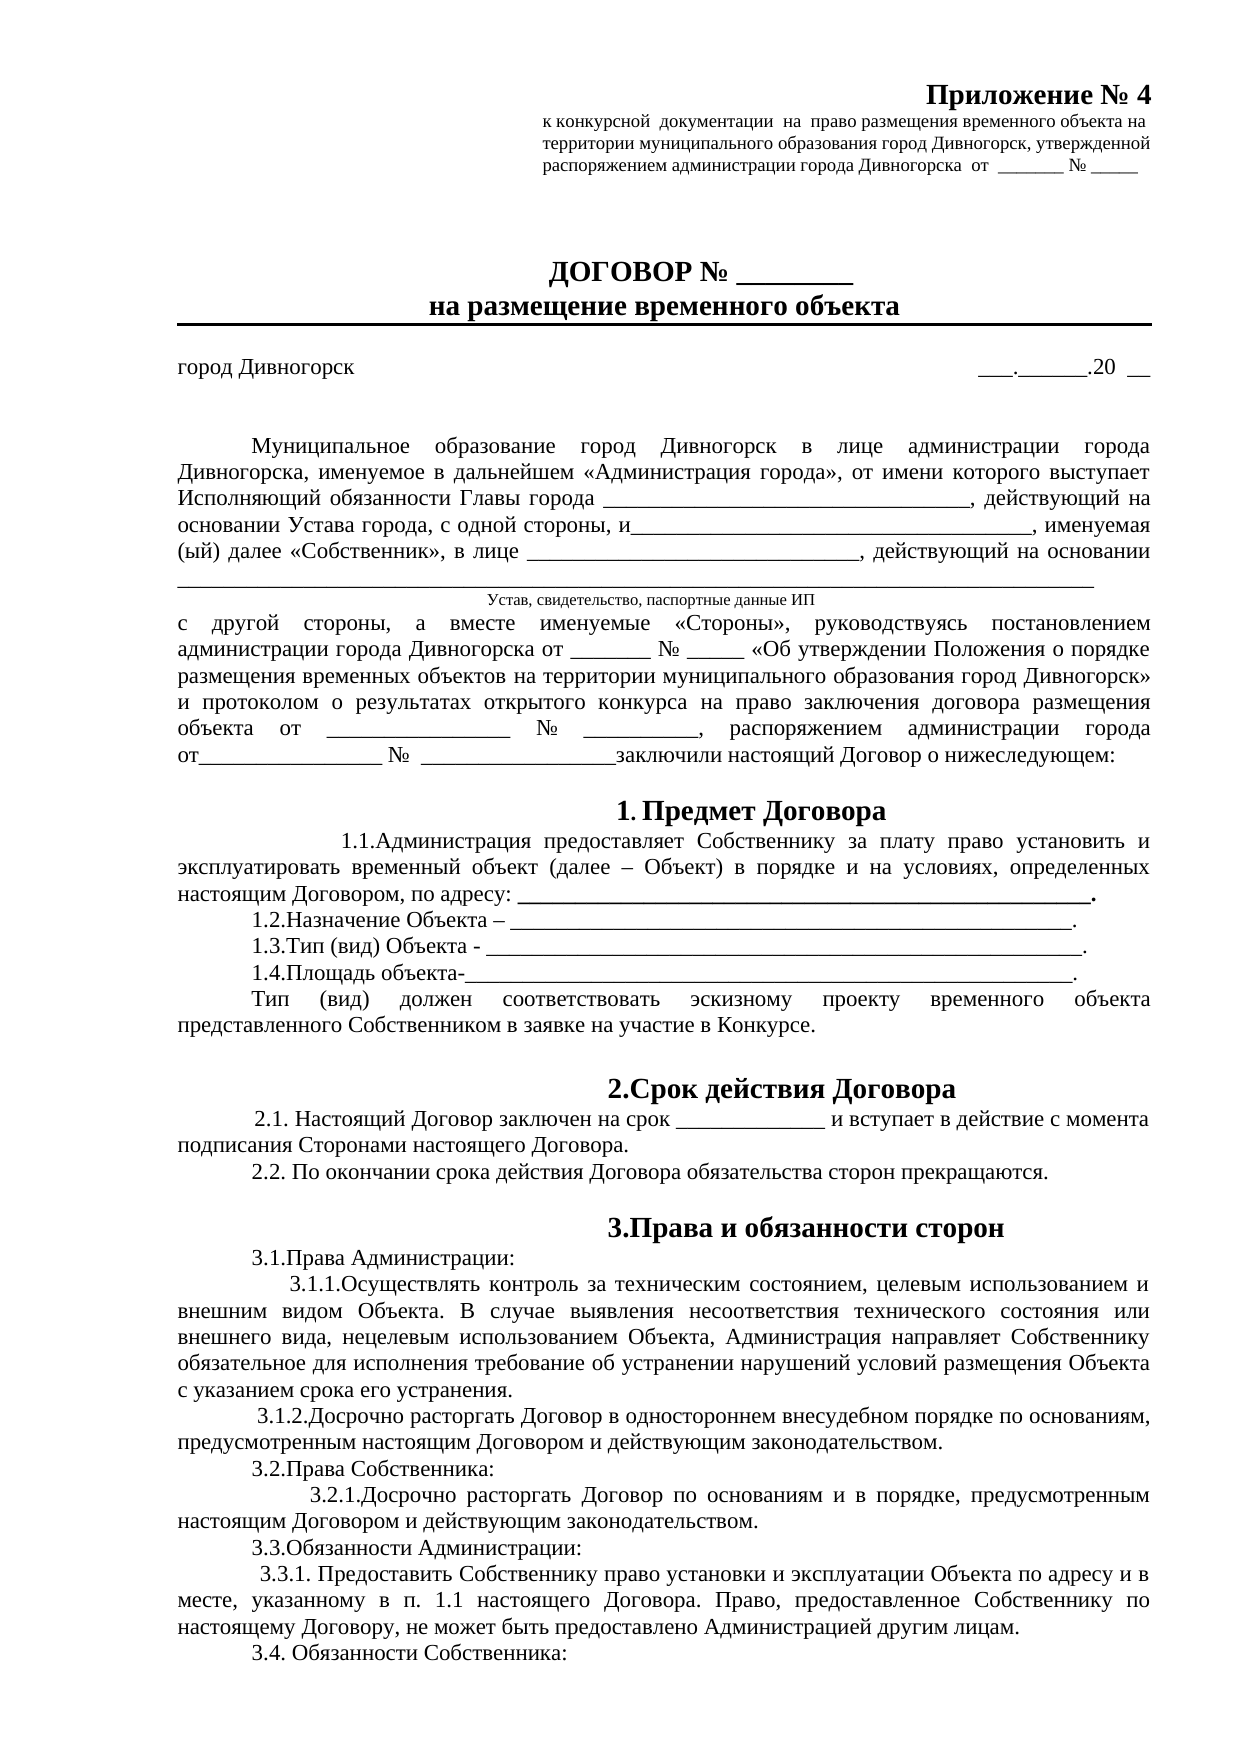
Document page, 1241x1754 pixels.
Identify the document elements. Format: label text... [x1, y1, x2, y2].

text 1.1.Администрация предоставляет Собственнику за плату право установить и эксплуатировать временный объект (далее – Объект) в порядке и на условиях, определенных настоящим Договором, по адресу: __________________________________________________. [177, 827, 1152, 906]
text распоряжением администрации города Дивногорска от _______ № _____ [177, 153, 1152, 175]
text с другой стороны, а вместе именуемые «Стороны», руководствуясь постановлением администрации города Дивногорска от _______ № _____ «Об утверждении Положения о порядке размещения временных объектов на территории муниципального образования город Дивногорск» и протоколом о результатах открытого конкурса на право заключения договора размещения объекта от ________________ № __________, распоряжением администрации города от________________ № _________________заключили настоящий Договор о нижеследующем: [177, 609, 1152, 767]
text 3.1.1.Осуществлять контроль за техническим состоянием, целевым использованием и внешним видом Объекта. В случае выявления несоответствия технического состояния или внешнего вида, нецелевым использованием Объекта, Администрация направляет Собственнику обязательное для исполнения требование об устранении нарушений условий размещения Объекта с указанием срока его устранения. [177, 1270, 1152, 1402]
text 1.2.Назначение Объекта – _________________________________________________. [177, 906, 1152, 932]
text Тип (вид) должен соответствовать эскизному проекту временного объекта представленного Собственником в заявке на участие в Конкурсе. [177, 985, 1152, 1038]
text 3.2.1.Досрочно расторгать Договор по основаниям и в порядке, предусмотренным настоящим Договором и действующим законодательством. [177, 1481, 1152, 1534]
text 3.1.2.Досрочно расторгать Договор в одностороннем внесудебном порядке по основаниям, предусмотренным настоящим Договором и действующим законодательством. [177, 1402, 1152, 1455]
text 2.1. Настоящий Договор заключен на срок _____________ и вступает в действие с момента подписания Сторонами настоящего Договора. [177, 1105, 1152, 1158]
text 3.3.1. Предоставить Собственнику право установки и эксплуатации Объекта по адресу и в месте, указанному в п. 1.1 настоящего Договора. Право, предоставленное Собственнику по настоящему Договору, не может быть предоставлено Администрацией другим лицам. [177, 1560, 1152, 1639]
text 1.3.Тип (вид) Объекта - ____________________________________________________. [177, 932, 1152, 959]
text Приложение № 4 [177, 77, 1152, 110]
text 3.1.Права Администрации: [177, 1244, 1152, 1270]
text ДОГОВОР № ________ [177, 254, 1152, 288]
text город Дивногорск ___.______.20 __ [177, 353, 1152, 379]
text Устав, свидетельство, паспортные данные ИП [177, 590, 1152, 609]
text 3.4. Обязанности Собственника: [177, 1639, 1152, 1666]
text к конкурсной документации на право размещения временного объекта на [177, 110, 1152, 132]
text на размещение временного объекта [177, 288, 1152, 323]
text 1.4.Площадь объекта-_____________________________________________________. [177, 959, 1152, 985]
text 2.2. По окончании срока действия Договора обязательства сторон прекращаются. [177, 1158, 1152, 1184]
text территории муниципального образования город Дивногорск, утвержденной [177, 132, 1152, 153]
text 3.3.Обязанности Администрации: [177, 1534, 1152, 1560]
text 1. Предмет Договора [177, 793, 1152, 827]
text 3.Права и обязанности сторон [177, 1210, 1152, 1244]
text 3.2.Права Собственника: [177, 1455, 1152, 1481]
text Муниципальное образование город Дивногорск в лице администрации города Дивногорска, именуемое в дальнейшем «Администрация города», от имени которого выступает Исполняющий обязанности Главы города ________________________________, действующий на основании Устава города, с одной стороны, и___________________________________, именуемая (ый) далее «Собственник», в лице _____________________________, действующий на основании ________________________________________________________________________________ [177, 432, 1152, 590]
text 2.Срок действия Договора [177, 1071, 1152, 1105]
